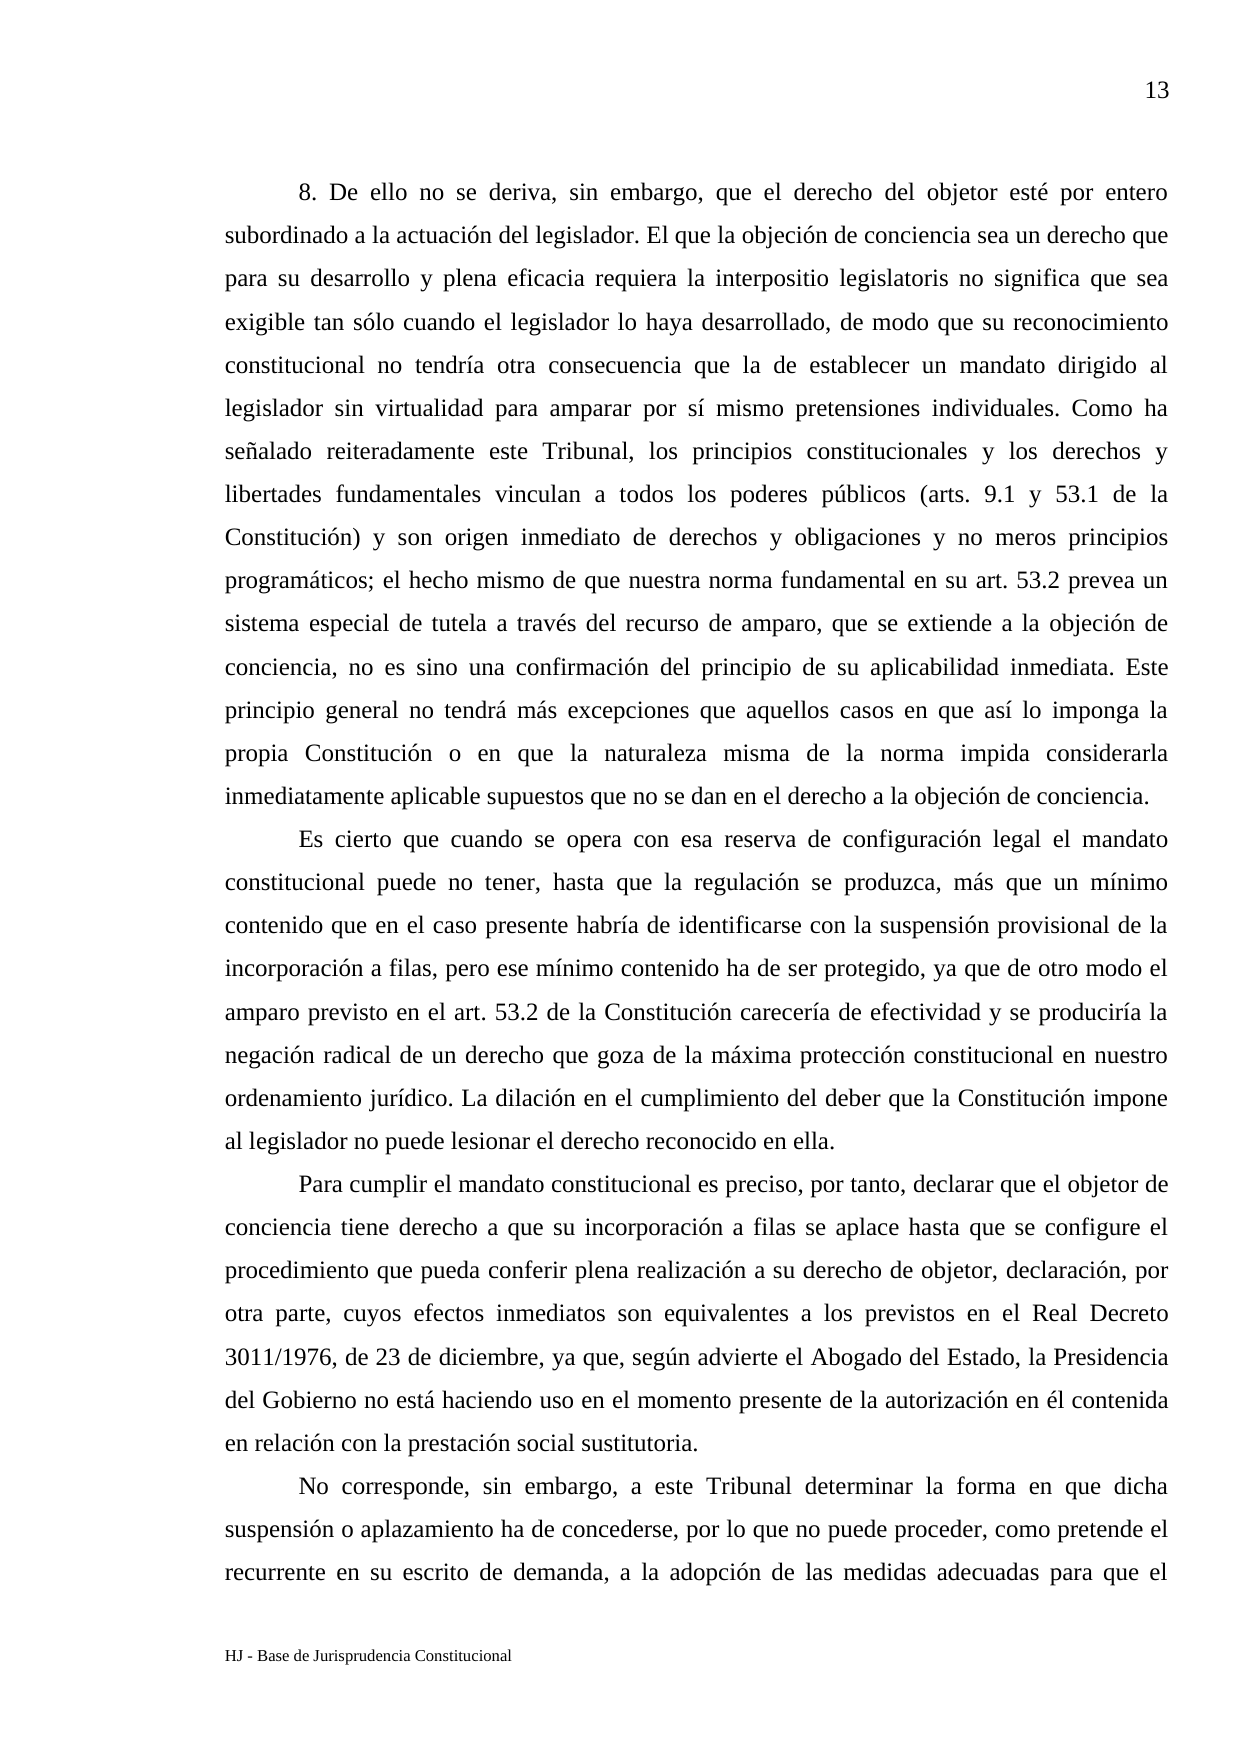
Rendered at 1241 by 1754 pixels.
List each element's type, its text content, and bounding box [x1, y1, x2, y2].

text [224, 1471, 1169, 1586]
text Para cumplir el mandato constitucional es preciso, por tanto, declarar que el objetor de conciencia tiene derecho a que su incorporación a filas se aplace hasta que se configure el procedimiento que pueda conferir plena realización a su derecho de objetor, declaración, por otra parte, cuyos efectos inmediatos son equivalentes a los previstos en el Real Decreto 3011/1976, de 23 de diciembre, ya que, según advierte el Abogado del Estado, la Presidencia del Gobierno no está haciendo uso en el momento presente de la autorización en él contenida en relación con la prestación social sustitutoria. [224, 1169, 1169, 1457]
text 8. De ello no se deriva, sin embargo, que el derecho del objetor esté por entero subordinado a la actuación del legislador. El que la objeción de conciencia sea un derecho que para su desarrollo y plena eficacia requiera la interpositio legislatoris no significa que sea exigible tan sólo cuando el legislador lo haya desarrollado, de modo que su reconocimiento constitucional no tendría otra consecuencia que la de establecer un mandato dirigido al legislador sin virtualidad para amparar por sí mismo pretensiones individuales. Como ha señalado reiteradamente este Tribunal, los principios constitucionales y los derechos y libertades fundamentales vinculan a todos los poderes públicos (arts. 9.1 y 53.1 de la Constitución) y son origen inmediato de derechos y obligaciones y no meros principios programáticos; el hecho mismo de que nuestra norma fundamental en su art. 53.2 prevea un sistema especial de tutela a través del recurso de amparo, que se extiende a la objeción de conciencia, no es sino una confirmación del principio de su aplicabilidad inmediata. Este principio general no tendrá más excepciones que aquellos casos en que así lo imponga la propia Constitución o en que la naturaleza misma de la norma impida considerarla inmediatamente aplicable supuestos que no se dan en el derecho a la objeción de conciencia. [224, 177, 1169, 810]
text Es cierto que cuando se opera con esa reserva de configuración legal el mandato constitucional puede no tener, hasta que la regulación se produzca, más que un mínimo contenido que en el caso presente habría de identificarse con la suspensión provisional de la incorporación a filas, pero ese mínimo contenido ha de ser protegido, ya que de otro modo el amparo previsto en el art. 53.2 de la Constitución carecería de efectividad y se produciría la negación radical de un derecho que goza de la máxima protección constitucional en nuestro ordenamiento jurídico. La dilación en el cumplimiento del deber que la Constitución impone al legislador no puede lesionar el derecho reconocido en ella. [224, 824, 1169, 1155]
